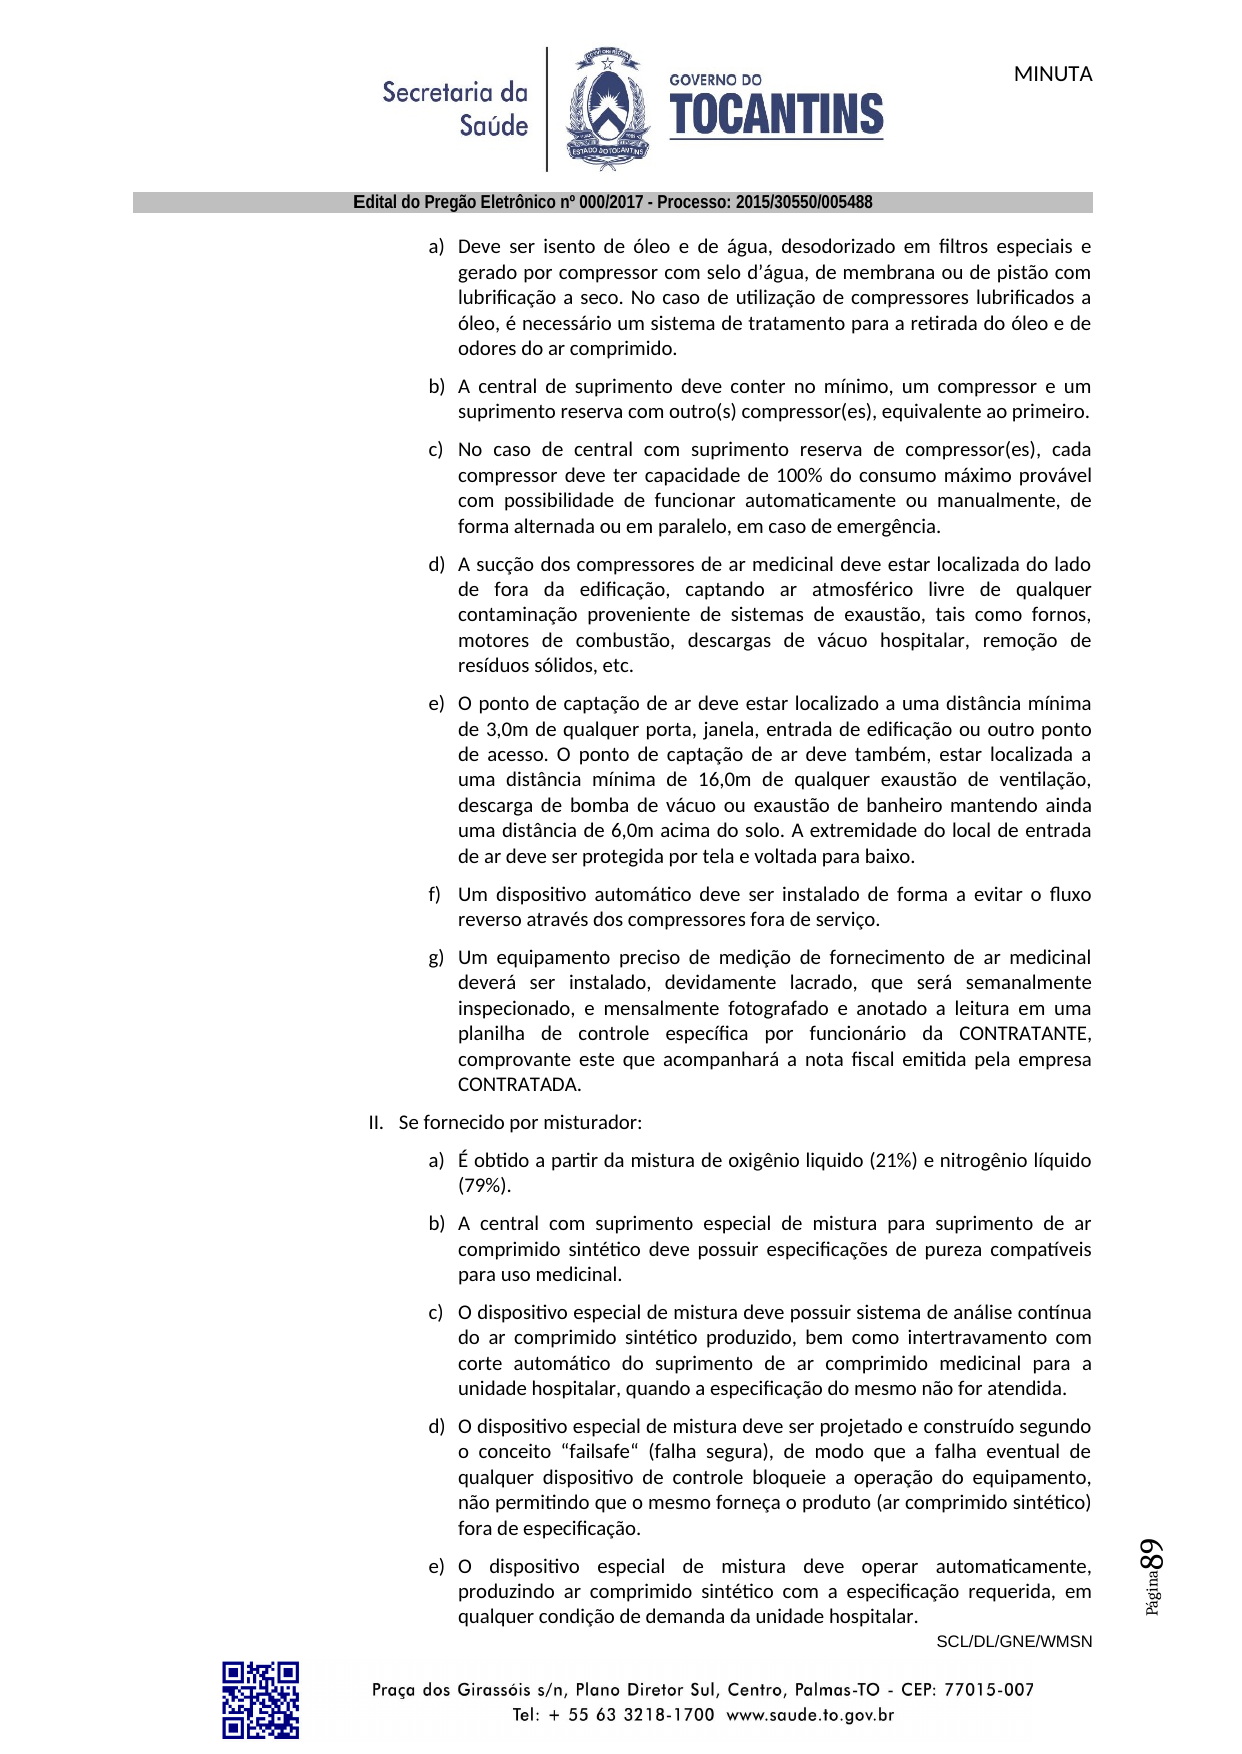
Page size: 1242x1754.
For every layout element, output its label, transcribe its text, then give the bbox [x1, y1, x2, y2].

list Se fornecido por misturador: [384, 1109, 1093, 1134]
list O dispositivo especial de mistura deve possuir sistema de análise contínua do ar comprimido sintético produzido, bem como intertravamento com corte automático do suprimento de ar comprimido medicinal para a unidade hospitalar, quando a especificação do mesmo não for atendida. [428, 1299, 1093, 1401]
list A sucção dos compressores de ar medicinal deve estar localizada do lado de fora da edificação, captando ar atmosférico livre de qualquer contaminação proveniente de sistemas de exaustão, tais como fornos, motores de combustão, descargas de vácuo hospitalar, remoção de resíduos sólidos, etc. [428, 551, 1093, 678]
list O dispositivo especial de mistura deve ser projetado e construído segundo o conceito “failsafe“ (falha segura), de modo que a falha eventual de qualquer dispositivo de controle bloqueie a operação do equipamento, não permitindo que o mesmo forneça o produto (ar comprimido sintético) fora de especificação. [428, 1413, 1093, 1540]
list Um equipamento preciso de medição de fornecimento de ar medicinal deverá ser instalado, devidamente lacrado, que será semanalmente inspecionado, e mensalmente fotografado e anotado a leitura em uma planilha de controle específica por funcionário da CONTRATANTE, comprovante este que acompanhará a nota fiscal emitida pela empresa CONTRATADA. [428, 944, 1093, 1097]
list O dispositivo especial de mistura deve operar automaticamente, produzindo ar comprimido sintético com a especificação requerida, em qualquer condição de demanda da unidade hospitalar. [428, 1553, 1093, 1629]
list O ponto de captação de ar deve estar localizado a uma distância mínima de 3,0m de qualquer porta, janela, entrada de edificação ou outro ponto de acesso. O ponto de captação de ar deve também, estar localizada a uma distância mínima de 16,0m de qualquer exaustão de ventilação, descarga de bomba de vácuo ou exaustão de banheiro mantendo ainda uma distância de 6,0m acima do solo. A extremidade do local de entrada de ar deve ser protegida por tela e voltada para baixo. [428, 690, 1093, 868]
list A central de suprimento deve conter no mínimo, um compressor e um suprimento reserva com outro(s) compressor(es), equivalente ao primeiro. [428, 373, 1093, 424]
list É obtido a partir da mistura de oxigênio liquido (21%) e nitrogênio líquido (79%). [428, 1147, 1093, 1198]
list A central com suprimento especial de mistura para suprimento de ar comprimido sintético deve possuir especificações de pureza compatíveis para uso medicinal. [428, 1210, 1093, 1287]
list Deve ser isento de óleo e de água, desodorizado em filtros especiais e gerado por compressor com selo d’água, de membrana ou de pistão com lubrificação a seco. No caso de utilização de compressores lubrificados a óleo, é necessário um sistema de tratamento para a retirada do óleo e de odores do ar comprimido. [428, 234, 1093, 361]
list No caso de central com suprimento reserva de compressor(es), cada compressor deve ter capacidade de 100% do consumo máximo provável com possibilidade de funcionar automaticamente ou manualmente, de forma alternada ou em paralelo, em caso de emergência. [428, 437, 1093, 538]
list Um dispositivo automático deve ser instalado de forma a evitar o fluxo reverso através dos compressores fora de serviço. [428, 881, 1093, 932]
picture [363, 38, 903, 186]
picture [219, 1658, 1033, 1742]
